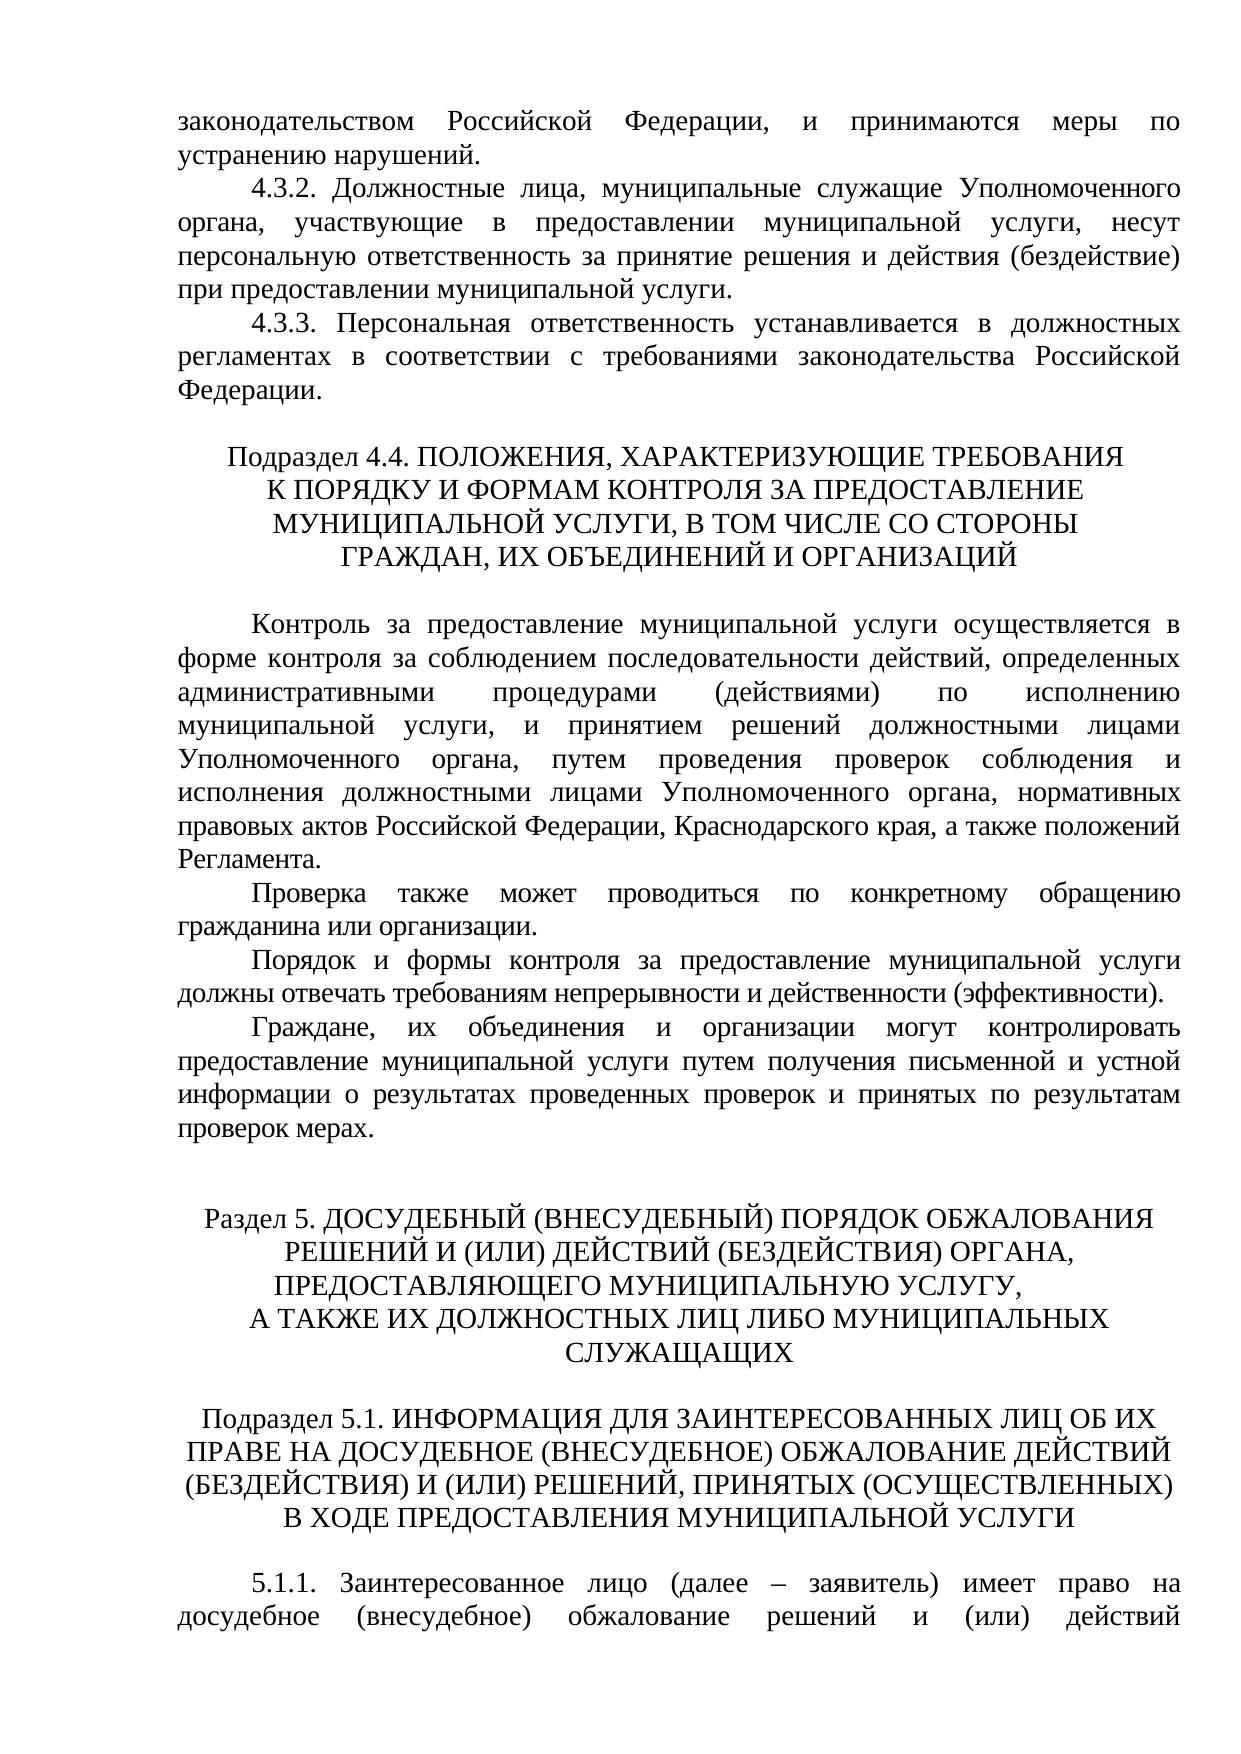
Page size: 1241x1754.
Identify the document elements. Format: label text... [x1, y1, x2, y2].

text Проверка также может проводиться по конкретному обращению гражданина или организации. [177, 875, 1181, 942]
text 4.3.3. Персональная ответственность устанавливается в должностных регламентах в соответствии с требованиями законодательства Российской Федерации. [177, 305, 1181, 405]
text 4.3.2. Должностные лица, муниципальные служащие Уполномоченного органа, участвующие в предоставлении муниципальной услуги, несут персональную ответственность за принятие решения и действия (бездействие) при предоставлении муниципальной услуги. [177, 171, 1181, 305]
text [177, 103, 1181, 171]
text Подраздел 4.4. ПОЛОЖЕНИЯ, ХАРАКТЕРИЗУЮЩИЕ ТРЕБОВАНИЯ К ПОРЯДКУ И ФОРМАМ КОНТРОЛЯ ЗА ПРЕДОСТАВЛЕНИЕ МУНИЦИПАЛЬНОЙ УСЛУГИ, В ТОМ ЧИСЛЕ СО СТОРОНЫ ГРАЖДАН, ИХ ОБЪЕДИНЕНИЙ И ОРГАНИЗАЦИЙ [177, 439, 1181, 573]
text Раздел 5. ДОСУДЕБНЫЙ (ВНЕСУДЕБНЫЙ) ПОРЯДОК ОБЖАЛОВАНИЯ РЕШЕНИЙ И (ИЛИ) ДЕЙСТВИЙ (БЕЗДЕЙСТВИЯ) ОРГАНА, ПРЕДОСТАВЛЯЮЩЕГО МУНИЦИПАЛЬНУЮ УСЛУГУ, [177, 1201, 1181, 1301]
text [177, 1566, 1181, 1632]
text А ТАКЖЕ ИХ ДОЛЖНОСТНЫХ ЛИЦ ЛИБО МУНИЦИПАЛЬНЫХ СЛУЖАЩАЩИХ [177, 1301, 1181, 1368]
text Контроль за предоставление муниципальной услуги осуществляется в форме контроля за соблюдением последовательности действий, определенных административными процедурами (действиями) по исполнению муниципальной услуги, и принятием решений должностными лицами Уполномоченного органа, путем проведения проверок соблюдения и исполнения должностными лицами Уполномоченного органа, нормативных правовых актов Российской Федерации, Краснодарского края, а также положений Регламента. [177, 607, 1181, 875]
text Порядок и формы контроля за предоставление муниципальной услуги должны отвечать требованиям непрерывности и действенности (эффективности). [177, 942, 1181, 1009]
text Граждане, их объединения и организации могут контролировать предоставление муниципальной услуги путем получения письменной и устной информации о результатах проведенных проверок и принятых по результатам проверок мерах. [177, 1009, 1181, 1143]
text Подраздел 5.1. ИНФОРМАЦИЯ ДЛЯ ЗАИНТЕРЕСОВАННЫХ ЛИЦ ОБ ИХ ПРАВЕ НА ДОСУДЕБНОЕ (ВНЕСУДЕБНОЕ) ОБЖАЛОВАНИЕ ДЕЙСТВИЙ (БЕЗДЕЙСТВИЯ) И (ИЛИ) РЕШЕНИЙ, ПРИНЯТЫХ (ОСУЩЕСТВЛЕННЫХ) В ХОДЕ ПРЕДОСТАВЛЕНИЯ МУНИЦИПАЛЬНОЙ УСЛУГИ [177, 1402, 1181, 1533]
